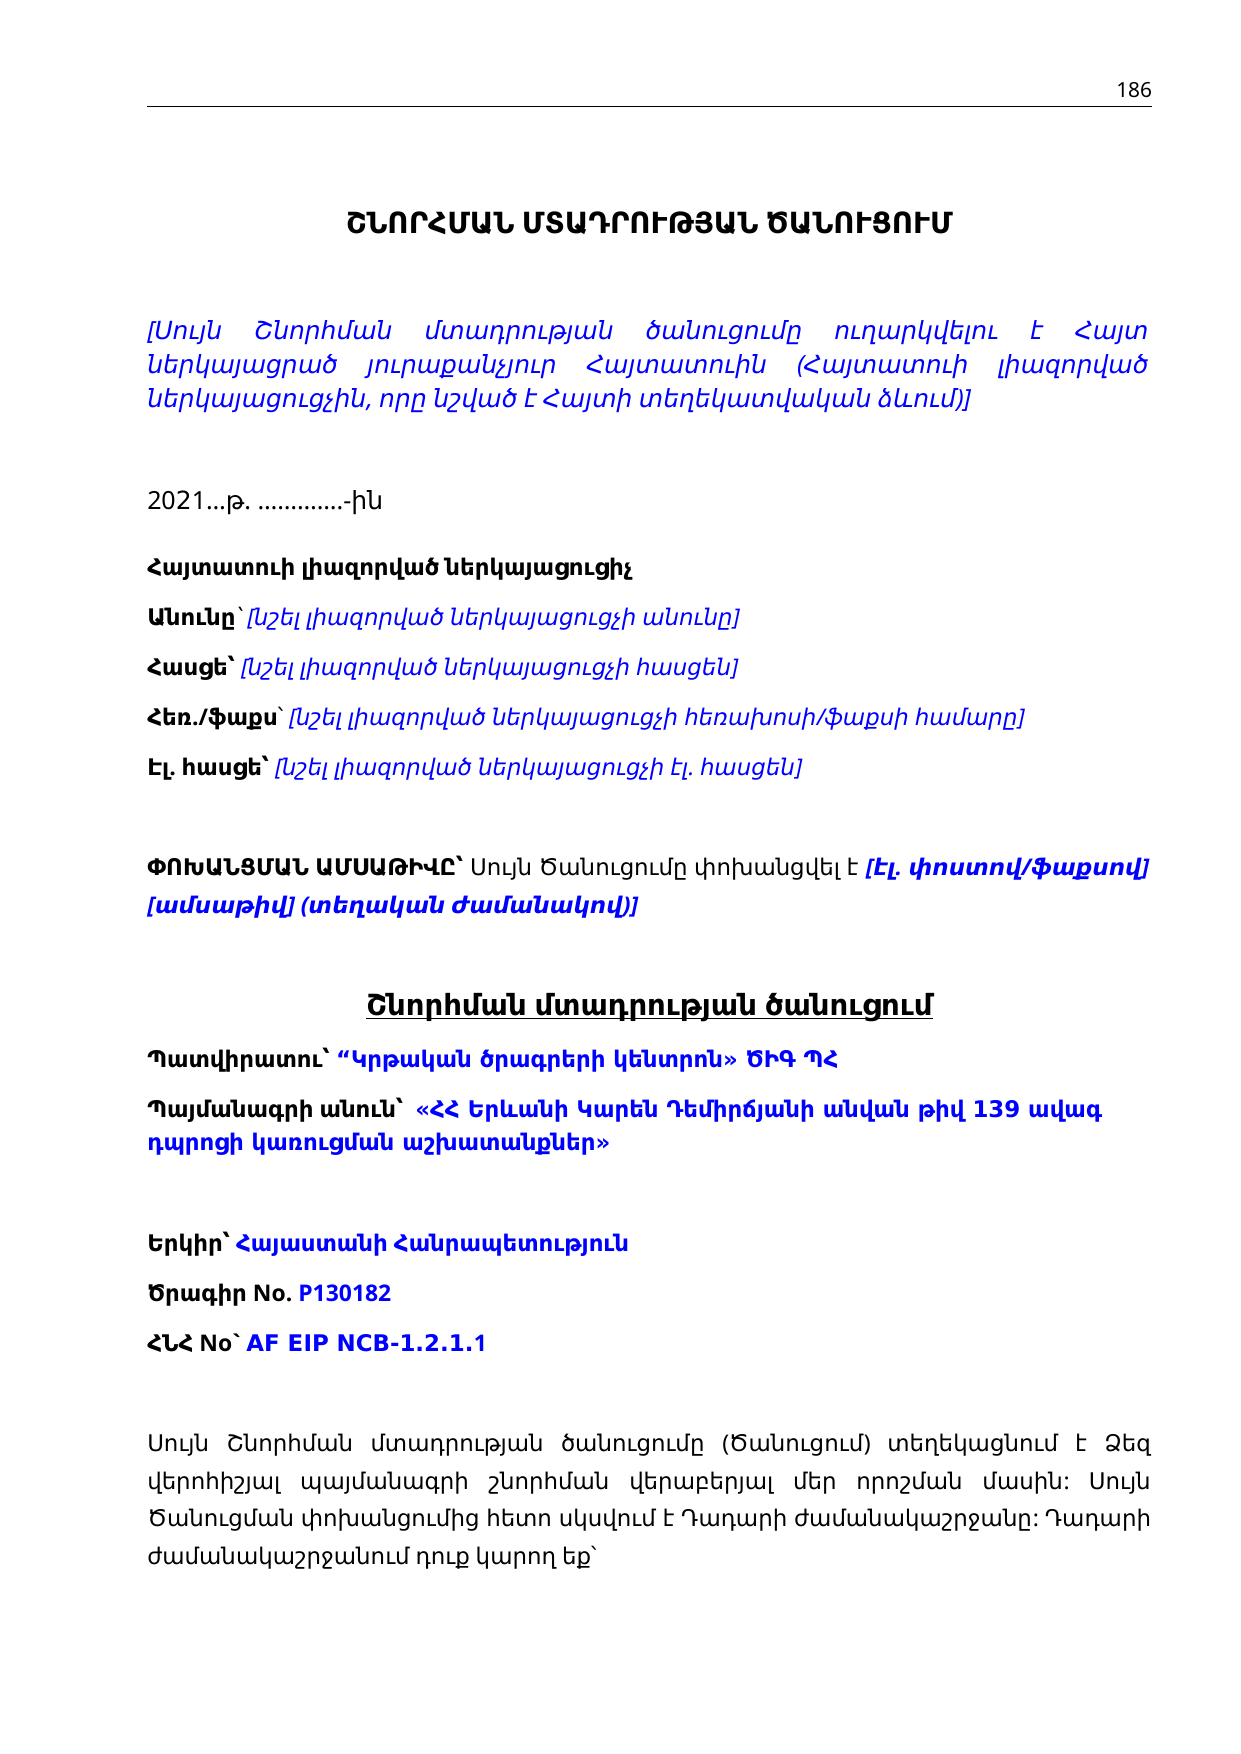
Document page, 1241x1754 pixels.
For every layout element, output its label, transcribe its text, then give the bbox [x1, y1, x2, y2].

text 2021…թ. ………….-ին [147, 483, 1152, 517]
text ՓՈԽԱՆՑՄԱՆ ԱՄՍԱԹԻՎԸ՝ Սույն Ծանուցումը փոխանցվել է [էլ. փոստով/ֆաքսով] [ամսաթիվ] (տեղական ժամանակով)] [147, 851, 1152, 920]
text ՀՆՀ No` AF EIP NCB-1.2.1.1 [147, 1327, 1152, 1359]
text Շնորհման մտադրության ծանուցում [147, 989, 1152, 1023]
text Ծրագիր No. P130182 [147, 1277, 1152, 1309]
text Երկիր՝ Հայաստանի Հանրապետություն [147, 1227, 1152, 1259]
text Անունը՝ [նշել լիազորված ներկայացուցչի անունը] [147, 601, 1152, 632]
text [Սույն Շնորհման մտադրության ծանուցումը ուղարկվելու է Հայտ ներկայացրած յուրաքանչյուր Հայտատուին (Հայտատուի լիազորված ներկայացուցչին, որը նշված է Հայտի տեղեկատվական ձևում)] [147, 313, 1152, 415]
text ՇՆՈՐՀՄԱՆ ՄՏԱԴՐՈՒԹՅԱՆ ԾԱՆՈՒՑՈՒՄ [147, 203, 1152, 242]
text Պայմանագրի անուն՝ «ՀՀ Երևանի Կարեն Դեմիրճյանի անվան թիվ 139 ավագ դպրոցի կառուցման աշխատանքներ» [147, 1093, 1152, 1156]
text Հայտատուի լիազորված ներկայացուցիչ [147, 551, 1152, 582]
text Պատվիրատու՝ “Կրթական ծրագրերի կենտրոն» ԾԻԳ ՊՀ [147, 1043, 1152, 1074]
text Հասցե՝ [նշել լիազորված ներկայացուցչի հասցեն] [147, 651, 1152, 682]
text Էլ. հասցե՝ [նշել լիազորված ներկայացուցչի էլ. հասցեն] [147, 751, 1152, 782]
text Սույն Շնորհման մտադրության ծանուցումը (Ծանուցում) տեղեկացնում է Ձեզ վերոհիշյալ պայմանագրի շնորհման վերաբերյալ մեր որոշման մասին: Սույն Ծանուցման փոխանցումից հետո սկսվում է Դադարի ժամանակաշրջանը: Դադարի ժամանակաշրջանում դուք կարող եք՝ [147, 1427, 1152, 1571]
text Հեռ./ֆաքս՝ [նշել լիազորված ներկայացուցչի հեռախոսի/ֆաքսի համարը] [147, 701, 1152, 732]
